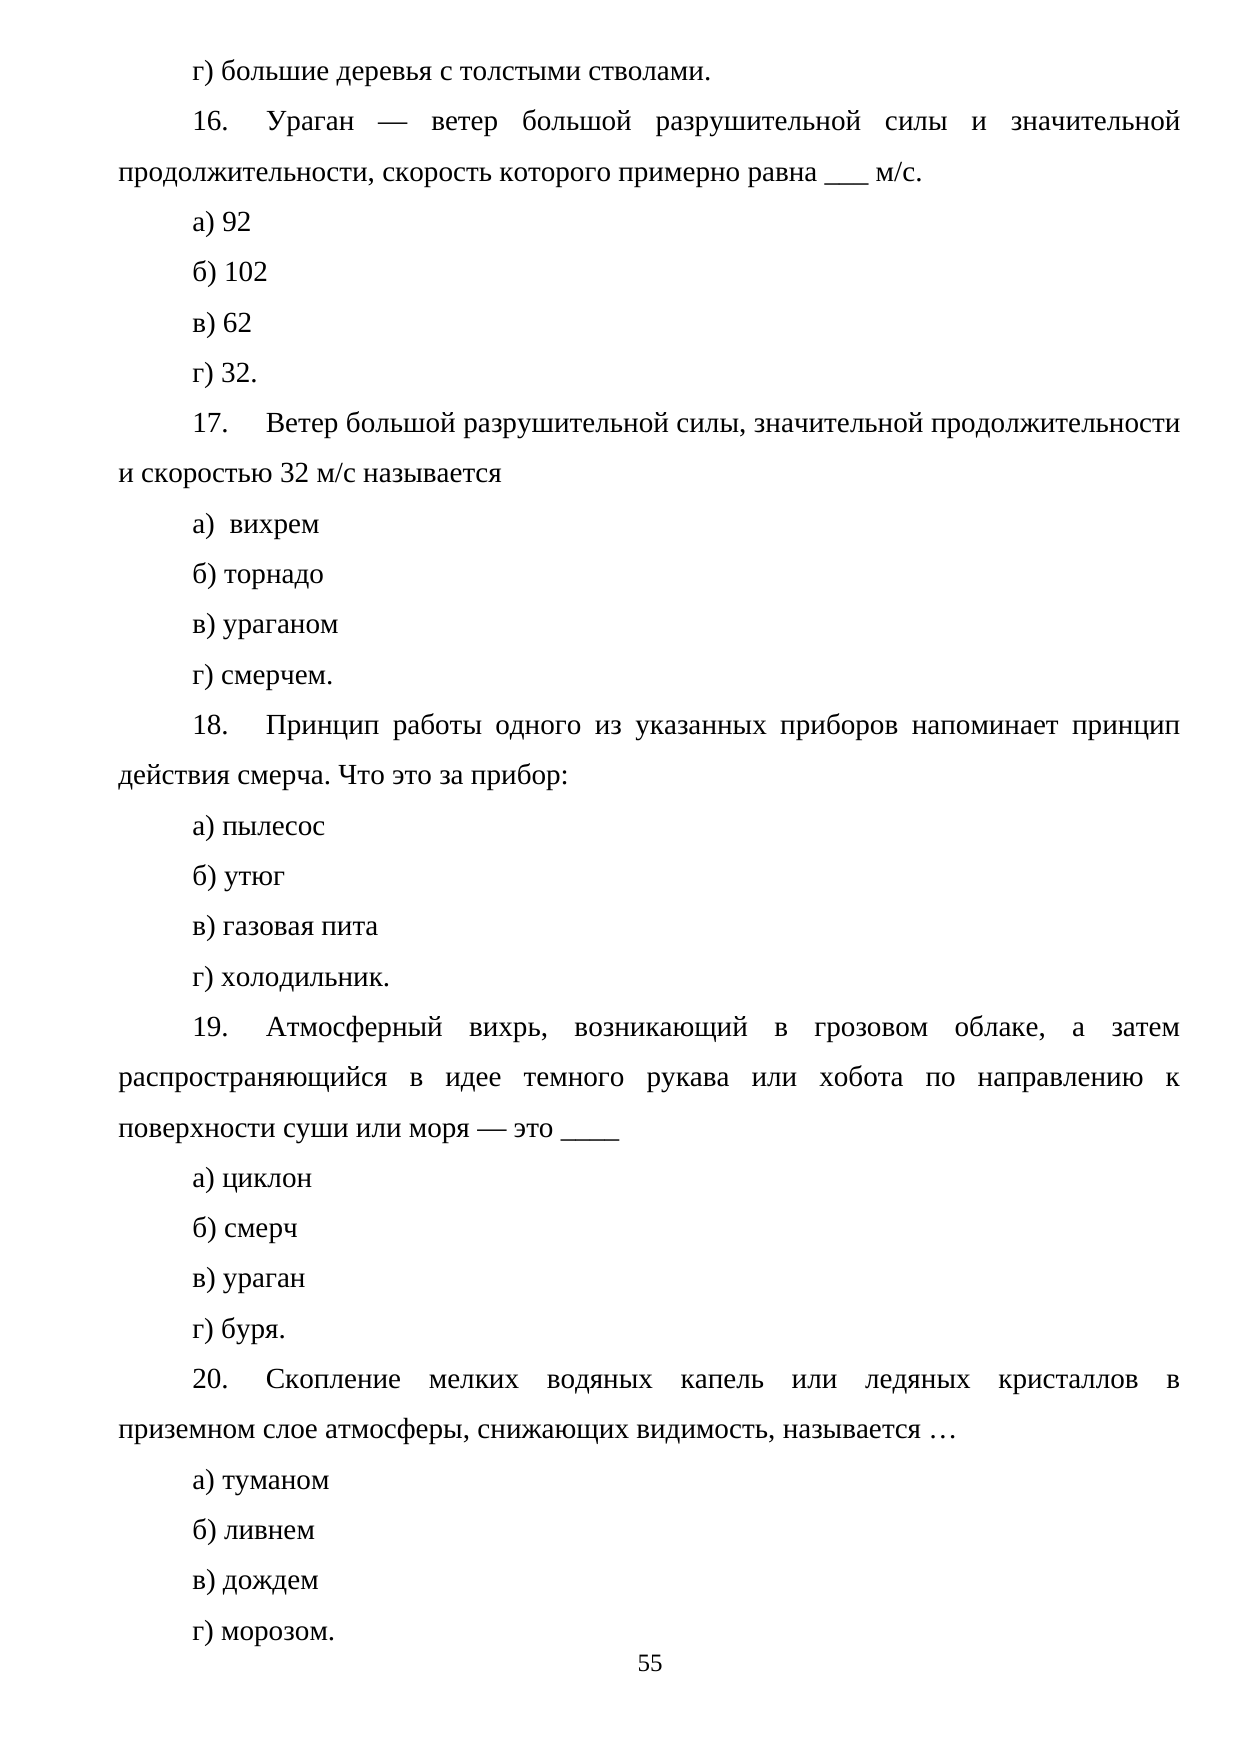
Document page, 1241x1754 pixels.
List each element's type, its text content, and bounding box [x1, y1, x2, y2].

text в) газовая пита [118, 908, 1181, 942]
text в) ураган [118, 1261, 1181, 1294]
text б) торнадо [118, 556, 1181, 590]
text б) смерч [118, 1210, 1181, 1244]
text в) ураганом [118, 607, 1181, 640]
text б) ливнем [118, 1512, 1181, 1546]
list Ураган — ветер большой разрушительной силы и значительной продолжительности, скорость которого примерно равна ___ м/с. [118, 103, 1181, 187]
list Скопление мелких водяных капель или ледяных кристаллов в приземном слое атмосферы, снижающих видимость, называется … [118, 1361, 1181, 1445]
text а) пылесос [118, 808, 1181, 841]
text г) 32. [118, 355, 1181, 388]
text а) циклон [118, 1160, 1181, 1193]
text г) большие деревья с толстыми стволами. [118, 53, 1181, 87]
text г) морозом. [118, 1613, 1181, 1646]
text а) вихрем [118, 506, 1181, 539]
list Принцип работы одного из указанных приборов напоминает принцип действия смерча. Что это за прибор: [118, 707, 1181, 791]
text в) дождем [118, 1562, 1181, 1596]
list Атмосферный вихрь, возникающий в грозовом облаке, а затем распространяющийся в идее темного рукава или хобота по направлению к поверхности суши или моря — это ____ [118, 1009, 1181, 1143]
text в) 62 [118, 305, 1181, 338]
text б) утюг [118, 858, 1181, 892]
text г) буря. [118, 1311, 1181, 1344]
text г) холодильник. [118, 959, 1181, 992]
text а) 92 [118, 204, 1181, 238]
text б) 102 [118, 254, 1181, 288]
text г) смерчем. [118, 657, 1181, 690]
list Ветер большой разрушительной силы, значительной продолжительности и скоростью 32 м/с называется [118, 405, 1181, 489]
text а) туманом [118, 1462, 1181, 1495]
